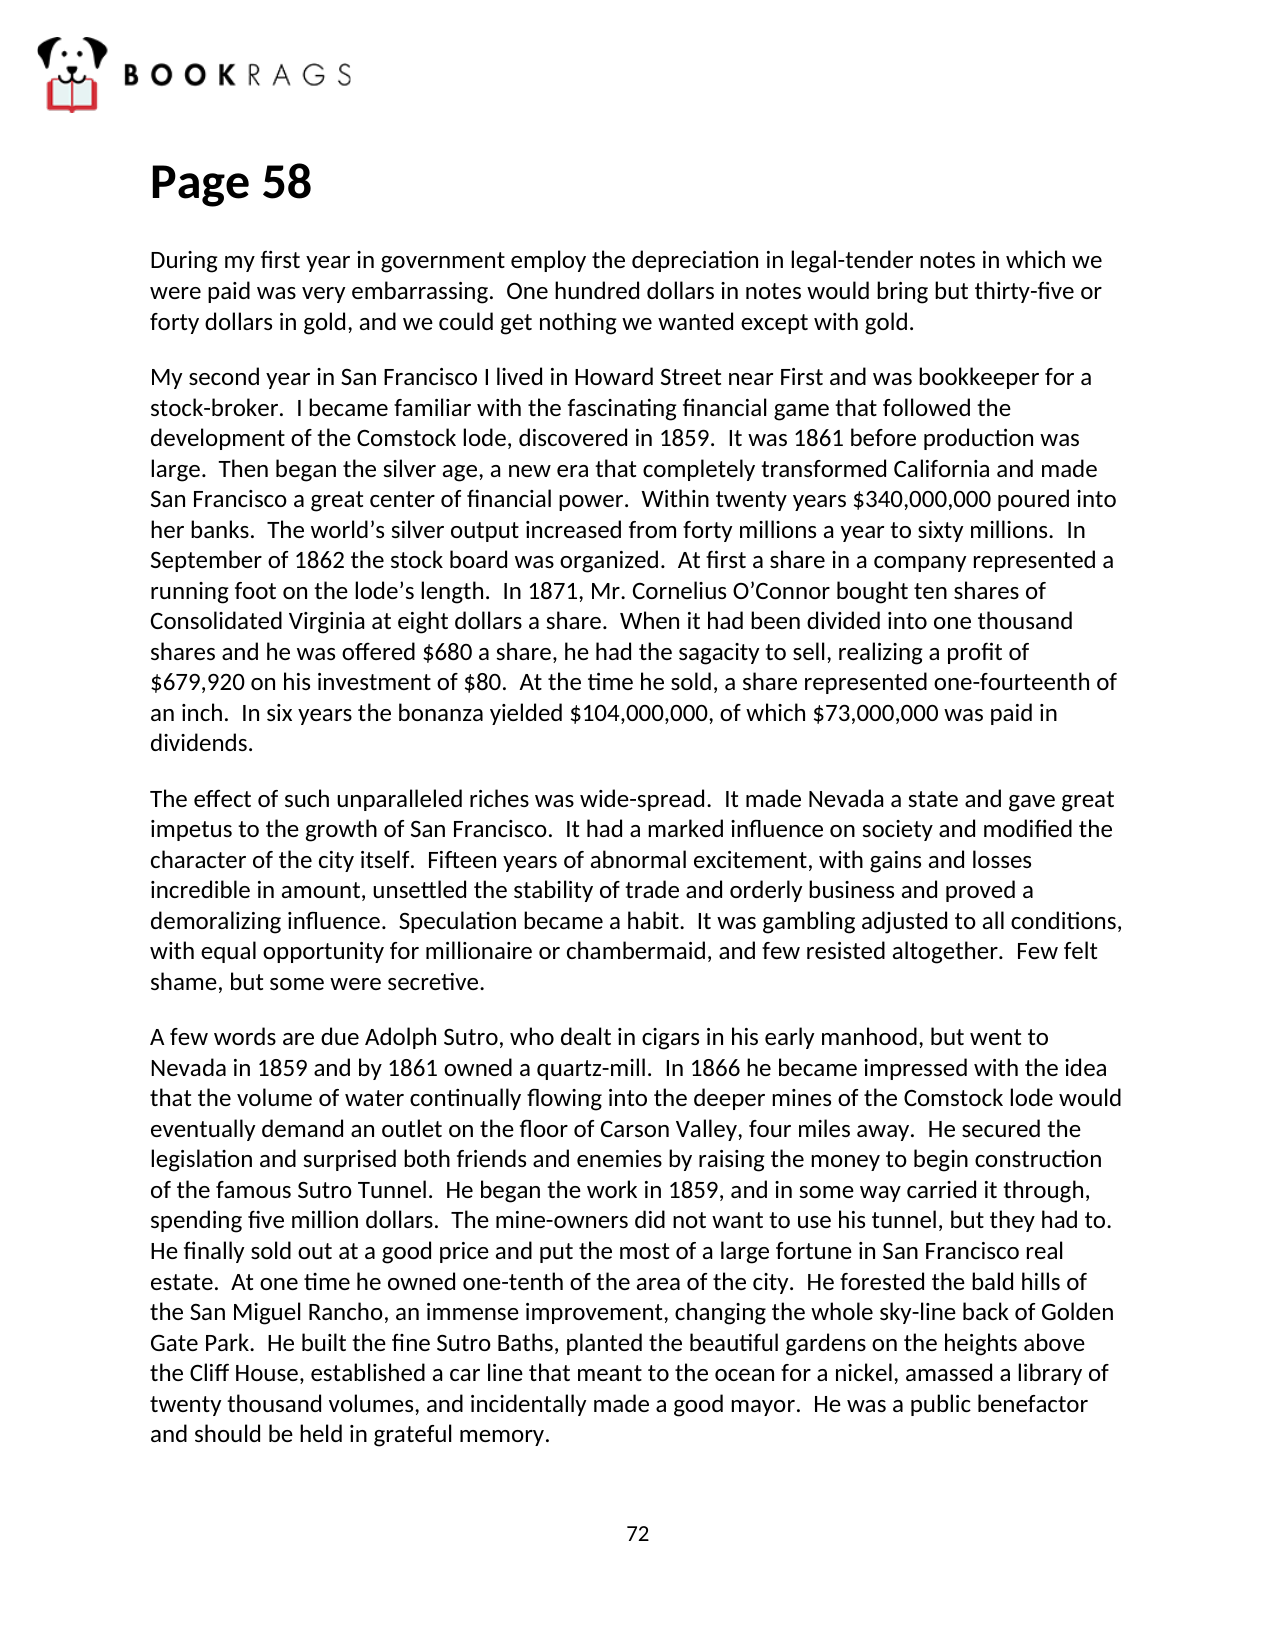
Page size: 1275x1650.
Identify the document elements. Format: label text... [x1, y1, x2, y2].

picture [37, 37, 351, 113]
text Page 58 [150, 150, 1125, 211]
text A few words are due Adolph Sutro, who dealt in cigars in his early manhood, but went to Nevada in 1859 and by 1861 owned a quartz-mill. In 1866 he became impressed with the idea that the volume of water continually flowing into the deeper mines of the Comstock lode would eventually demand an outlet on the floor of Carson Valley, four miles away. He secured the legislation and surprised both friends and enemies by raising the money to begin construction of the famous Sutro Tunnel. He began the work in 1859, and in some way carried it through, spending five million dollars. The mine-owners did not want to use his tunnel, but they had to. He finally sold out at a good price and put the most of a large fortune in San Francisco real estate. At one time he owned one-tenth of the area of the city. He forested the bald hills of the San Miguel Rancho, an immense improvement, changing the whole sky-line back of Golden Gate Park. He built the fine Sutro Baths, planted the beautiful gardens on the heights above the Cliff House, established a car line that meant to the ocean for a nickel, amassed a library of twenty thousand volumes, and incidentally made a good mayor. He was a public benefactor and should be held in grateful memory. [150, 1022, 1125, 1449]
text My second year in San Francisco I lived in Howard Street near First and was bookkeeper for a stock-broker. I became familiar with the fascinating financial game that followed the development of the Comstock lode, discovered in 1859. It was 1861 before production was large. Then began the silver age, a new era that completely transformed California and made San Francisco a great center of financial power. Within twenty years $340,000,000 poured into her banks. The world’s silver output increased from forty millions a year to sixty millions. In September of 1862 the stock board was organized. At first a share in a company represented a running foot on the lode’s length. In 1871, Mr. Cornelius O’Connor bought ten shares of Consolidated Virginia at eight dollars a share. When it had been divided into one thousand shares and he was offered $680 a share, he had the sagacity to sell, realizing a profit of $679,920 on his investment of $80. At the time he sold, a share represented one-fourteenth of an inch. In six years the bonanza yielded $104,000,000, of which $73,000,000 was paid in dividends. [150, 361, 1125, 758]
text The effect of such unparalleled riches was wide-spread. It made Nevada a state and gave great impetus to the growth of San Francisco. It had a marked influence on society and modified the character of the city itself. Fifteen years of abnormal excitement, with gains and losses incredible in amount, unsettled the stability of trade and orderly business and proved a demoralizing influence. Speculation became a habit. It was gambling adjusted to all conditions, with equal opportunity for millionaire or chambermaid, and few resisted altogether. Few felt shame, but some were secretive. [150, 783, 1125, 997]
text During my first year in government employ the depreciation in legal-tender notes in which we were paid was very embarrassing. One hundred dollars in notes would bring but thirty-five or forty dollars in gold, and we could get nothing we wanted except with gold. [150, 244, 1125, 336]
